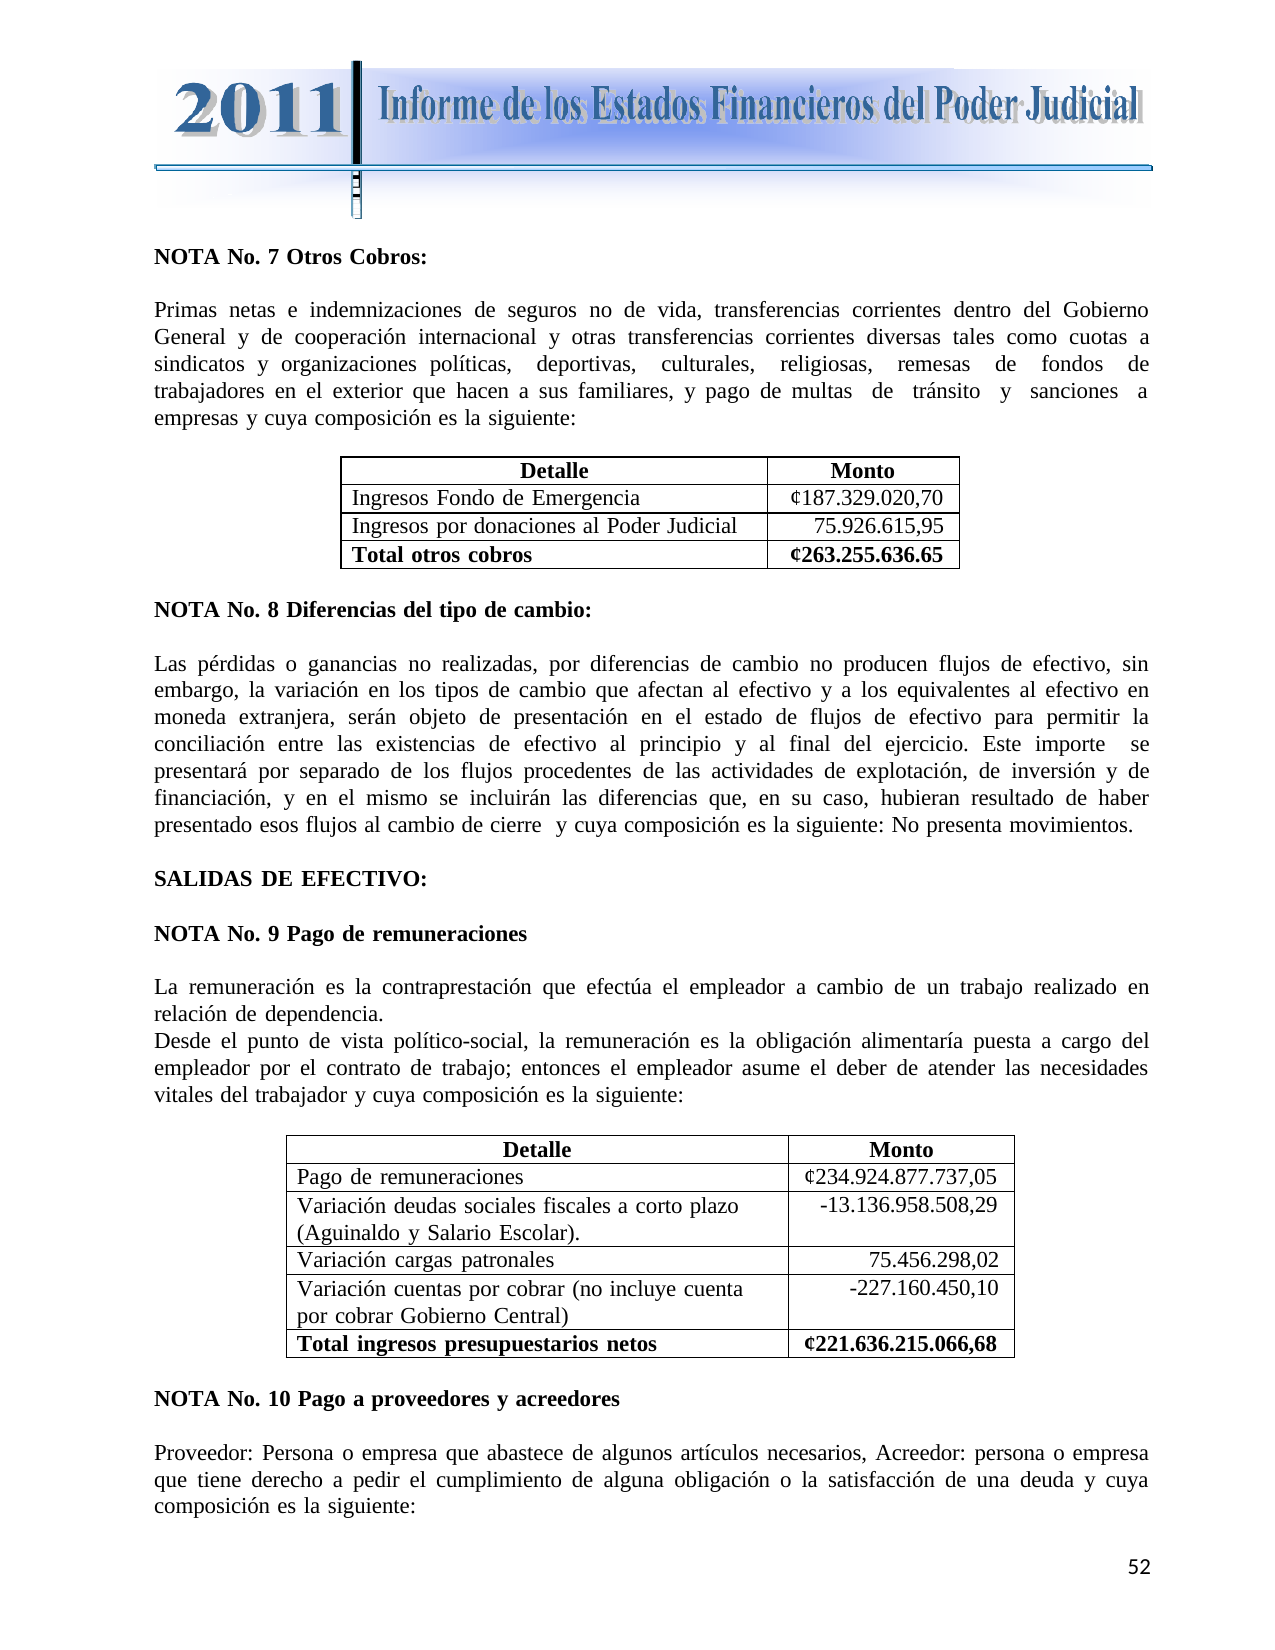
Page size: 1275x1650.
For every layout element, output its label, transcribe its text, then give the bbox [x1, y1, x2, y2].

table_cell Total ingresos presupuestarios netos [287, 1330, 788, 1357]
text La remuneración es la contraprestación que efectúa el empleador a cambio de un trabajo realizado en relación de dependencia. [154, 973, 1150, 1026]
table_cell ¢234.924.877.737,05 [789, 1164, 1014, 1191]
subtitle NOTA No. 7 Otros Cobros: [154, 243, 1167, 269]
picture [174, 172, 362, 219]
table_header Detalle [342, 458, 767, 484]
table_cell Total otros cobros [342, 541, 767, 568]
table_cell ¢187.329.020,70 [768, 485, 959, 512]
table_cell 75.456.298,02 [789, 1247, 1014, 1274]
table_cell -13.136.958.508,29 [789, 1192, 1014, 1246]
text Proveedor: Persona o empresa que abastece de algunos artículos necesarios, Acreedor: persona o empresa que tiene derecho a pedir el cumplimiento de alguna obligación o la satisfacción de una deuda y cuya composición es la siguiente: [154, 1439, 1149, 1519]
table_cell Variación deudas sociales fiscales a corto plazo (Aguinaldo y Salario Escolar). [287, 1192, 788, 1246]
table_cell Ingresos por donaciones al Poder Judicial [342, 514, 767, 540]
table_cell ¢263.255.636.65 [768, 541, 959, 568]
picture [174, 60, 362, 164]
text Las pérdidas o ganancias no realizadas, por diferencias de cambio no producen flujos de efectivo, sin embargo, la variación en los tipos de cambio que afectan al efectivo y a los equivalentes al efectivo en moneda extranjera, serán objeto de presentación en el estado de flujos de efectivo para permitir la conciliación entre las existencias de efectivo al principio y al final del ejercicio. Este importe se presentará por separado de los flujos procedentes de las actividades de explotación, de inversión y de financiación, y en el mismo se incluirán las diferencias que, en su caso, hubieran resultado de haber presentado esos flujos al cambio de cierre y cuya composición es la siguiente: No presenta movimientos. [154, 649, 1150, 837]
table_cell Ingresos Fondo de Emergencia [342, 485, 767, 512]
subtitle NOTA No. 8 Diferencias del tipo de cambio: [154, 596, 1167, 623]
table_header Detalle [287, 1136, 788, 1163]
table_cell ¢221.636.215.066,68 [789, 1330, 1014, 1357]
text Desde el punto de vista político-social, la remuneración es la obligación alimentaría puesta a cargo del empleador por el contrato de trabajo; entonces el empleador asume el deber de atender las necesidades vitales del trabajador y cuya composición es la siguiente: [154, 1027, 1150, 1107]
table_cell Variación cuentas por cobrar (no incluye cuenta por cobrar Gobierno Central) [287, 1275, 788, 1329]
subtitle SALIDAS DE EFECTIVO: [154, 866, 1167, 892]
table_cell Variación cargas patronales [287, 1247, 788, 1274]
text Primas netas e indemnizaciones de seguros no de vida, transferencias corrientes dentro del Gobierno General y de cooperación internacional y otras transferencias corrientes diversas tales como cuotas a sindicatos y organizaciones políticas, deportivas, culturales, religiosas, remesas de fondos de trabajadores en el exterior que hacen a sus familiares, y pago de multas de tránsito y sanciones a empresas y cuya composición es la siguiente: [154, 296, 1150, 430]
table_cell Pago de remuneraciones [287, 1164, 788, 1191]
text NOTA No. 9 Pago de remuneraciones [154, 919, 1167, 946]
table_header Monto [789, 1136, 1014, 1163]
table_cell -227.160.450,10 [789, 1275, 1014, 1329]
table_header Monto [768, 458, 959, 484]
table_cell 75.926.615,95 [768, 514, 959, 540]
subtitle NOTA No. 10 Pago a proveedores y acreedores [154, 1385, 1167, 1412]
picture [378, 85, 1144, 124]
